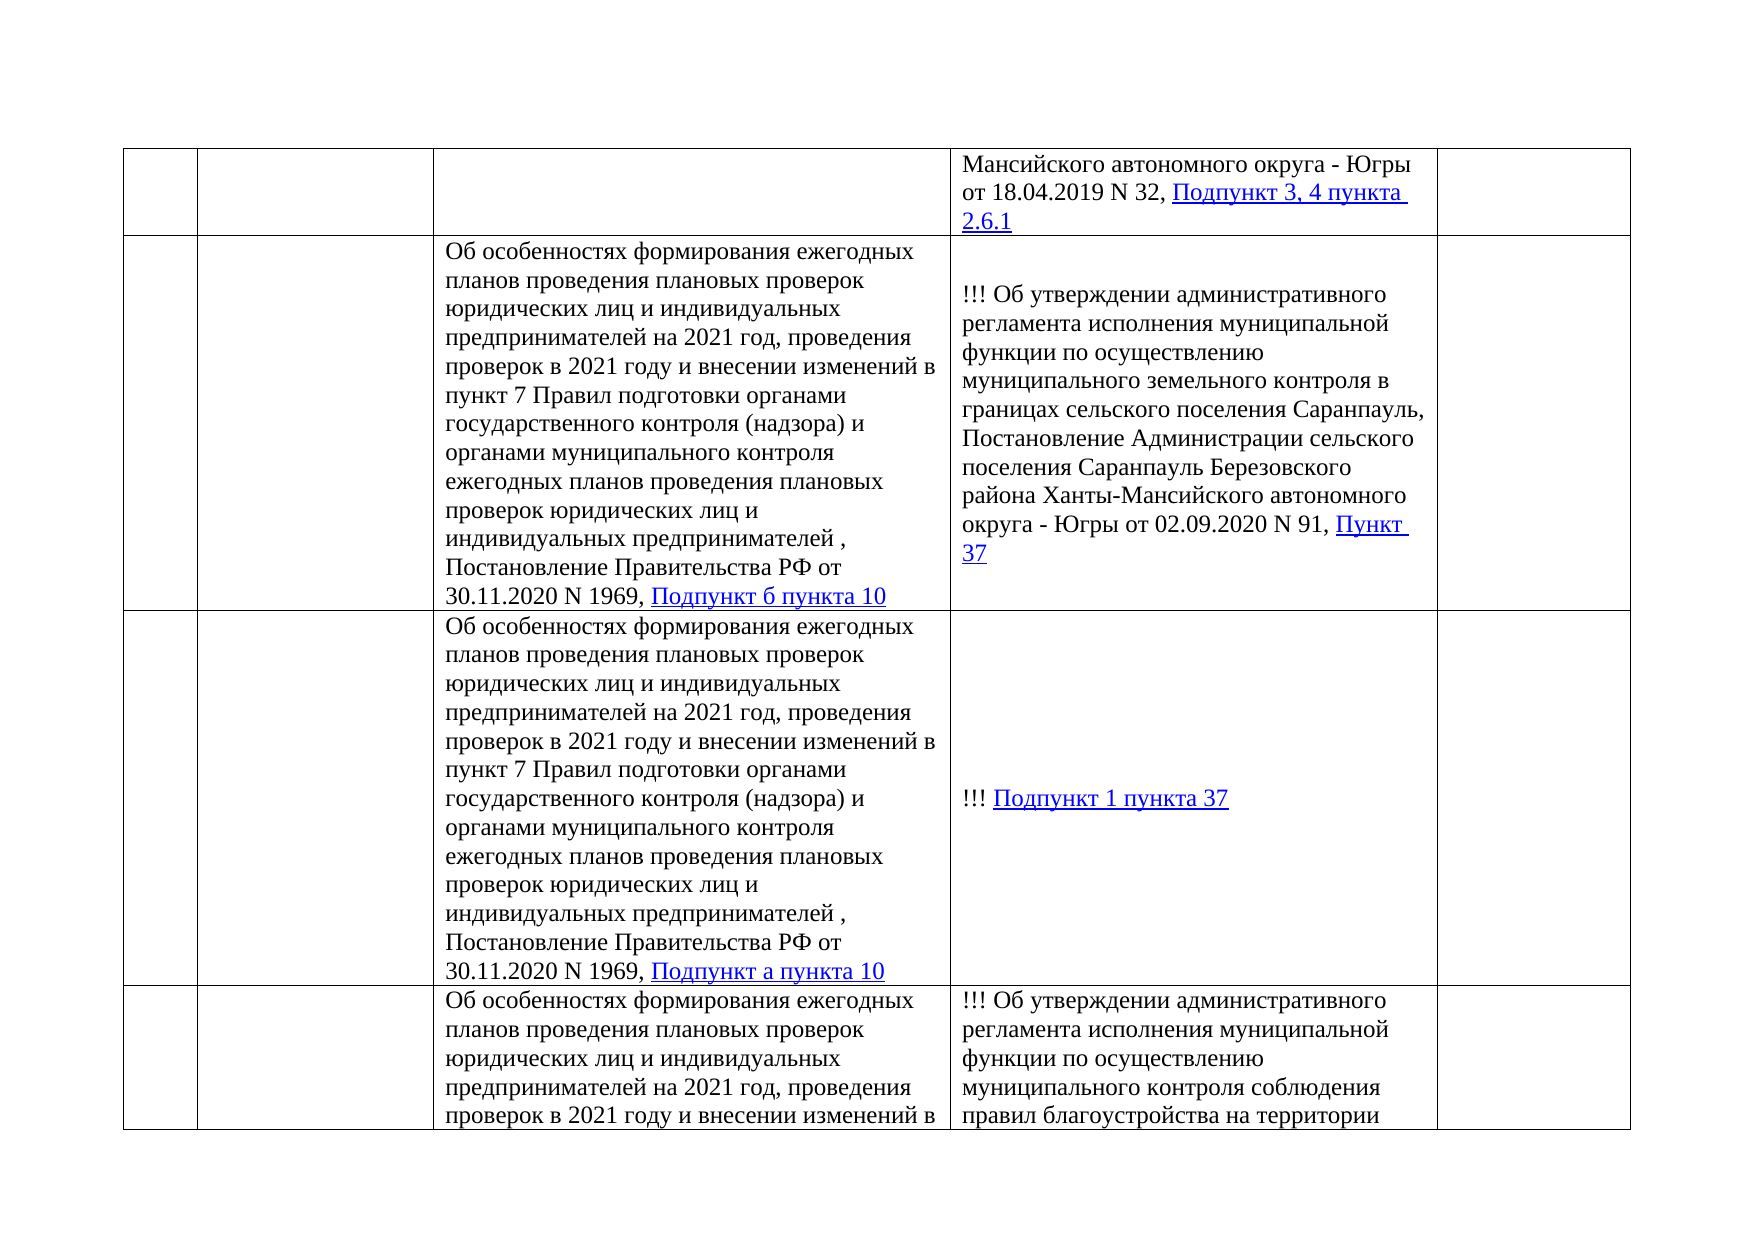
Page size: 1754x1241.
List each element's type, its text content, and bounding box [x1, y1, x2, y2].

table_cell [124, 986, 197, 1129]
table_cell [1438, 986, 1630, 1129]
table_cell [951, 986, 1437, 1129]
table_cell !!! Подпункт 1 пункта 37 [951, 611, 1437, 984]
table_cell [1438, 149, 1630, 235]
table_cell [198, 236, 433, 610]
table_cell !!! Об утверждении административного регламента исполнения муниципальной функции по осуществлению муниципального земельного контроля в границах сельского поселения Саранпауль, Постановление Администрации сельского поселения Саранпауль Березовского района Ханты-Мансийского автономного округа - Югры от 02.09.2020 N 91, Пункт 37 [951, 236, 1437, 610]
table_cell [198, 986, 433, 1129]
table_cell [1438, 611, 1630, 984]
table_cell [434, 986, 950, 1129]
table_cell [198, 611, 433, 984]
table_cell [198, 149, 433, 235]
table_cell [434, 149, 950, 235]
table_cell [1438, 236, 1630, 610]
table_cell [124, 611, 197, 984]
table_cell Об особенностях формирования ежегодных планов проведения плановых проверок юридических лиц и индивидуальных предпринимателей на 2021 год, проведения проверок в 2021 году и внесении изменений в пункт 7 Правил подготовки органами государственного контроля (надзора) и органами муниципального контроля ежегодных планов проведения плановых проверок юридических лиц и индивидуальных предпринимателей , Постановление Правительства РФ от 30.11.2020 N 1969, Подпункт а пункта 10 [434, 611, 950, 984]
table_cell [951, 149, 1437, 235]
table_cell [124, 149, 197, 235]
table_cell [124, 236, 197, 610]
